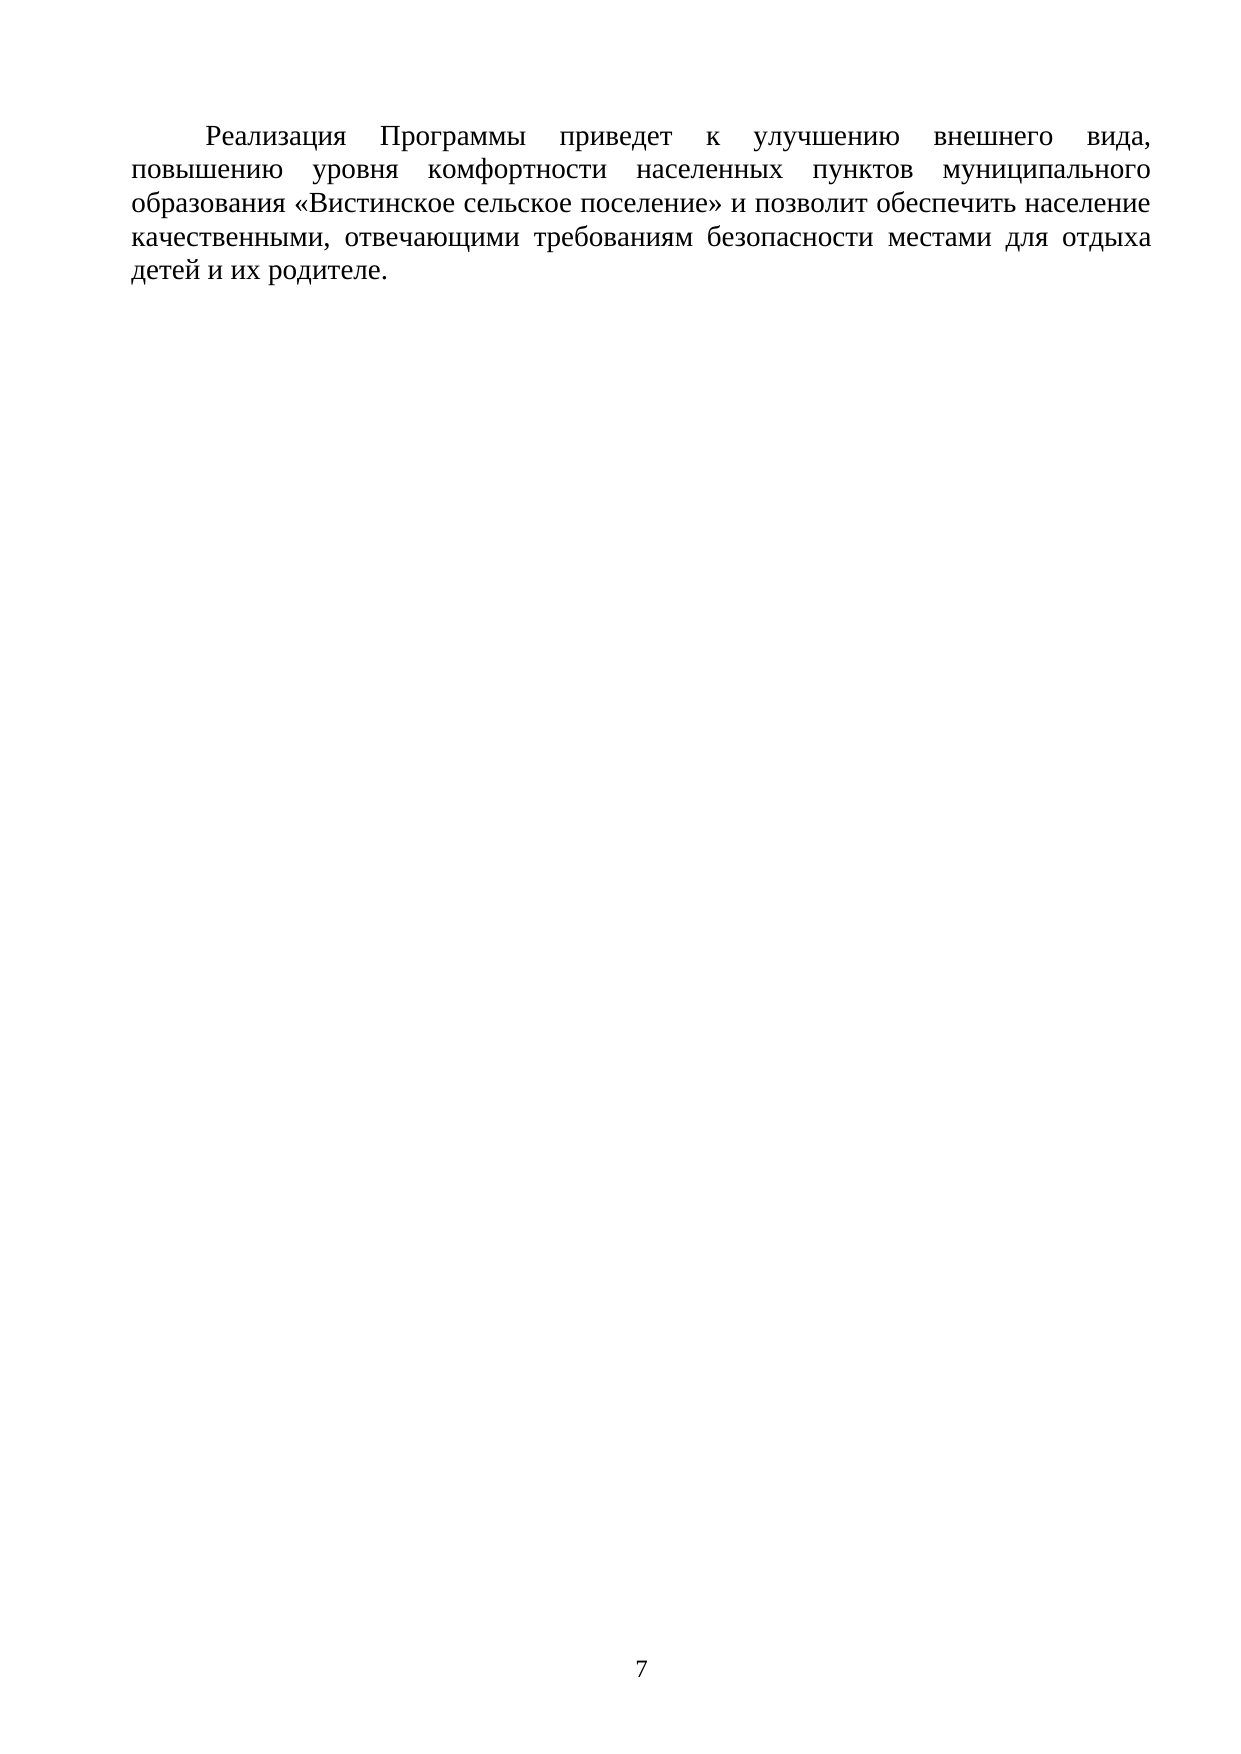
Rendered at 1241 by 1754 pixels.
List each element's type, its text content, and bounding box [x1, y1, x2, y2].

text Реализация Программы приведет к улучшению внешнего вида, повышению уровня комфортности населенных пунктов муниципального образования «Вистинское сельское поселение» и позволит обеспечить население качественными, отвечающими требованиям безопасности местами для отдыха детей и их родителе. [131, 118, 1152, 286]
